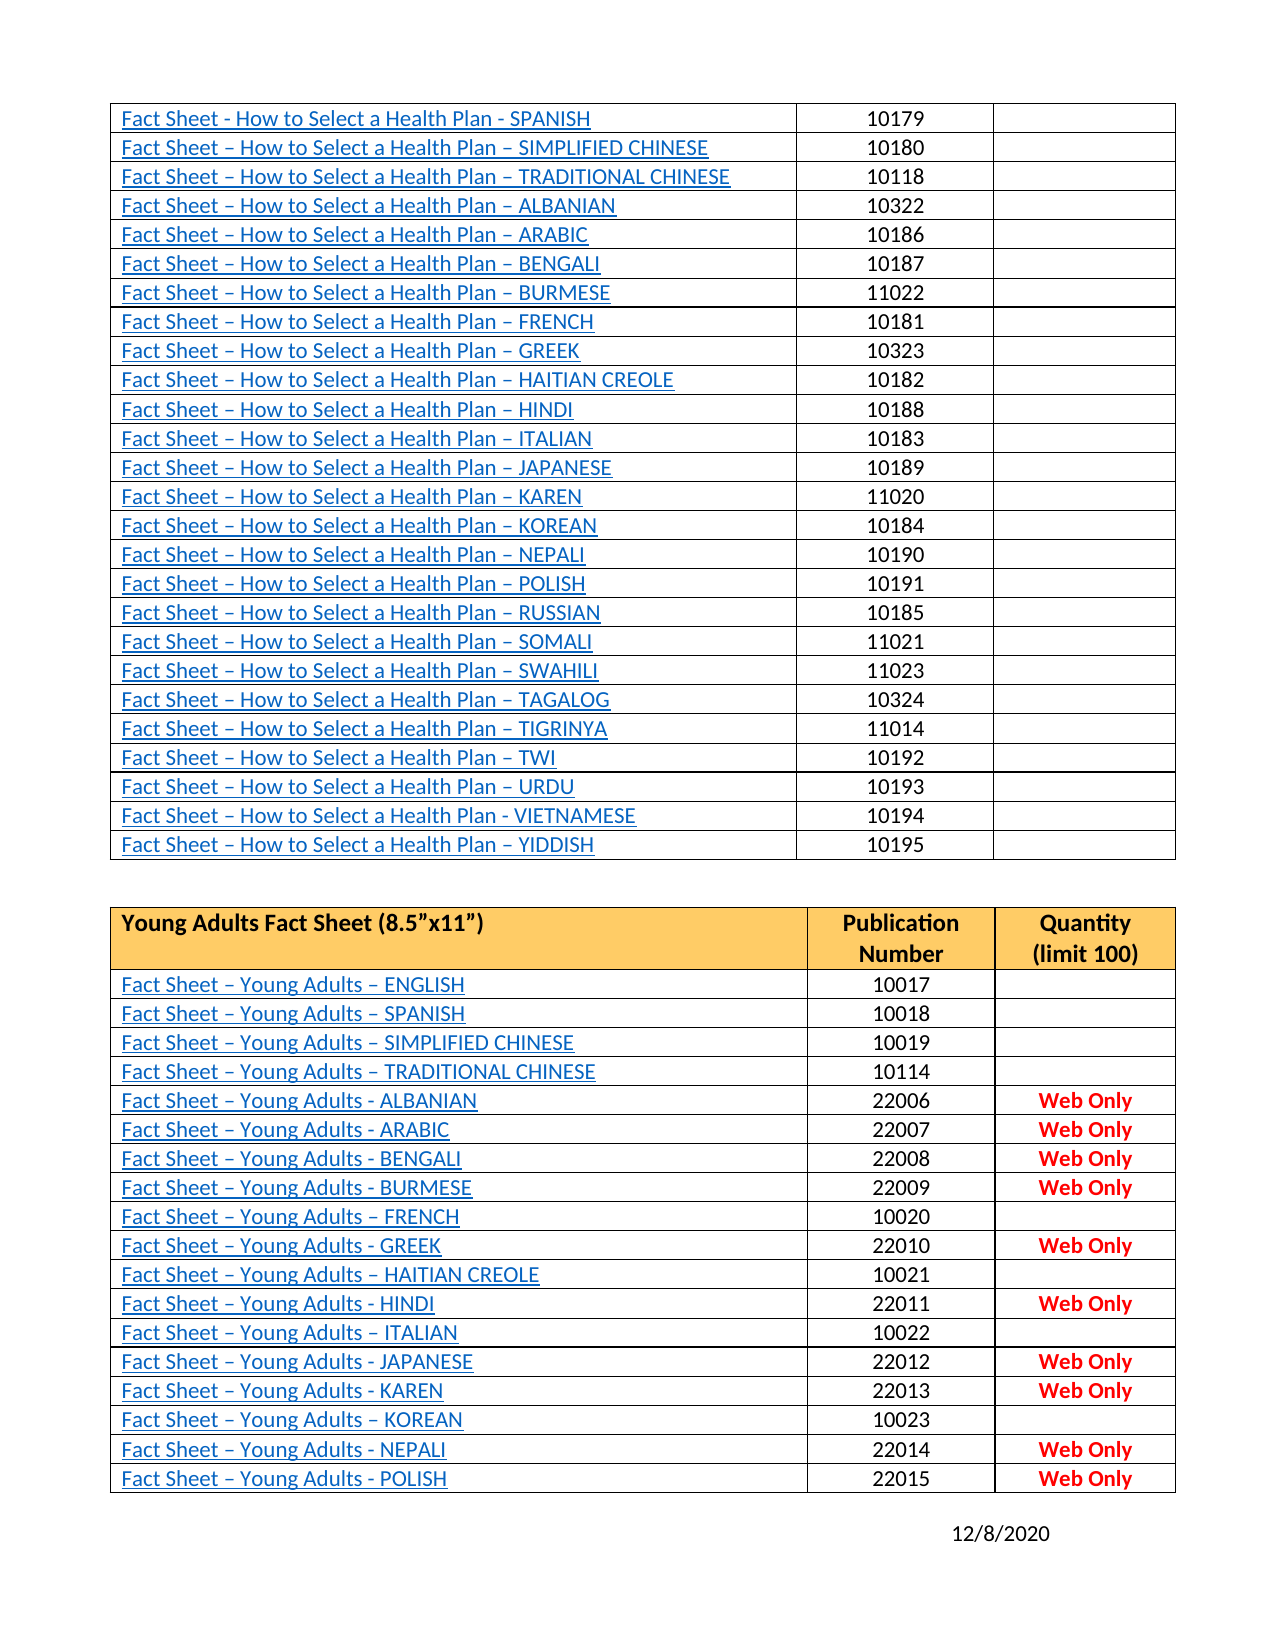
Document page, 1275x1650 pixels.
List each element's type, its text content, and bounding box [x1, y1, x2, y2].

table_cell 10185 [797, 598, 993, 626]
table_cell Fact Sheet – Young Adults - BURMESE [111, 1173, 807, 1201]
table_cell 10189 [797, 453, 993, 481]
table_cell [994, 162, 1175, 190]
table_cell [996, 1028, 1175, 1056]
table_cell [994, 802, 1175, 829]
table_cell Fact Sheet – How to Select a Health Plan – RUSSIAN [111, 598, 796, 626]
table_cell Fact Sheet – How to Select a Health Plan - VIETNAMESE [111, 802, 796, 829]
table_cell Fact Sheet – Young Adults - HINDI [111, 1289, 807, 1317]
table_cell 22013 [808, 1377, 994, 1404]
table_cell 22009 [808, 1173, 994, 1201]
table_cell 10195 [797, 831, 993, 859]
table_cell 10182 [797, 366, 993, 394]
table_cell Fact Sheet – Young Adults – TRADITIONAL CHINESE [111, 1057, 807, 1085]
table_cell Fact Sheet – How to Select a Health Plan – KAREN [111, 482, 796, 510]
table_cell [994, 627, 1175, 655]
table_cell Fact Sheet – How to Select a Health Plan – NEPALI [111, 540, 796, 568]
table_cell 10184 [797, 511, 993, 539]
table_header Quantity (limit 100) [996, 908, 1175, 969]
table_cell Fact Sheet – How to Select a Health Plan – KOREAN [111, 511, 796, 539]
table_cell 10187 [797, 249, 993, 277]
table_cell [996, 999, 1175, 1027]
table_cell Fact Sheet – Young Adults – HAITIAN CREOLE [111, 1260, 807, 1288]
table_cell 22012 [808, 1348, 994, 1376]
table_cell 10023 [808, 1406, 994, 1434]
table_cell 10324 [797, 685, 993, 713]
table_cell [994, 279, 1175, 306]
table_cell 10180 [797, 133, 993, 161]
table_cell Fact Sheet – How to Select a Health Plan – JAPANESE [111, 453, 796, 481]
table_cell [994, 249, 1175, 277]
table_header Publication Number [808, 908, 994, 969]
table_cell [996, 1202, 1175, 1230]
table_cell Fact Sheet – Young Adults - JAPANESE [111, 1348, 807, 1376]
table_cell [994, 714, 1175, 742]
table_cell [994, 773, 1175, 801]
table_cell Web Only [996, 1464, 1175, 1492]
table_cell Fact Sheet – How to Select a Health Plan – SOMALI [111, 627, 796, 655]
table_cell Fact Sheet – Young Adults - GREEK [111, 1231, 807, 1259]
table_cell Web Only [996, 1115, 1175, 1143]
table_cell Fact Sheet – How to Select a Health Plan – TIGRINYA [111, 714, 796, 742]
table_cell [994, 511, 1175, 539]
table_cell [994, 744, 1175, 771]
table_cell 10186 [797, 220, 993, 248]
table_cell Fact Sheet – How to Select a Health Plan – POLISH [111, 569, 796, 597]
table_cell 10114 [808, 1057, 994, 1085]
table_cell 10323 [797, 337, 993, 364]
table_cell [994, 598, 1175, 626]
table_cell Fact Sheet – How to Select a Health Plan – TRADITIONAL CHINESE [111, 162, 796, 190]
table_cell 22011 [808, 1289, 994, 1317]
table_cell [994, 366, 1175, 394]
table_cell Fact Sheet – Young Adults - POLISH [111, 1464, 807, 1492]
table_cell Fact Sheet – How to Select a Health Plan – SWAHILI [111, 656, 796, 684]
table_cell 10022 [808, 1319, 994, 1346]
table_cell [996, 1406, 1175, 1434]
table_cell Fact Sheet – Young Adults – FRENCH [111, 1202, 807, 1230]
table_cell [996, 970, 1175, 998]
table_cell [994, 424, 1175, 452]
table_cell [994, 453, 1175, 481]
table_cell 10017 [808, 970, 994, 998]
table_cell 22015 [808, 1464, 994, 1492]
table_cell Fact Sheet – How to Select a Health Plan – HINDI [111, 395, 796, 423]
table_cell Fact Sheet – Young Adults - ARABIC [111, 1115, 807, 1143]
table_cell Web Only [996, 1289, 1175, 1317]
table_cell Fact Sheet – Young Adults - BENGALI [111, 1144, 807, 1172]
table_cell [994, 191, 1175, 219]
table_cell 11022 [797, 279, 993, 306]
table_cell 10322 [797, 191, 993, 219]
table_cell 10183 [797, 424, 993, 452]
table_cell 11014 [797, 714, 993, 742]
table_cell Fact Sheet – How to Select a Health Plan – FRENCH [111, 308, 796, 336]
table_cell Fact Sheet – How to Select a Health Plan – ARABIC [111, 220, 796, 248]
table_cell Fact Sheet – How to Select a Health Plan – ALBANIAN [111, 191, 796, 219]
table_cell Fact Sheet – How to Select a Health Plan – TAGALOG [111, 685, 796, 713]
table_cell 10193 [797, 773, 993, 801]
table_cell 11021 [797, 627, 993, 655]
table_cell Web Only [996, 1435, 1175, 1463]
table_cell [996, 1057, 1175, 1085]
table_cell 22010 [808, 1231, 994, 1259]
table_cell Fact Sheet – How to Select a Health Plan – HAITIAN CREOLE [111, 366, 796, 394]
table_cell 10020 [808, 1202, 994, 1230]
table_cell 10179 [797, 104, 993, 132]
table_cell Web Only [996, 1086, 1175, 1114]
table_cell [994, 133, 1175, 161]
table_cell 10021 [808, 1260, 994, 1288]
table_cell Fact Sheet – Young Adults – ITALIAN [111, 1319, 807, 1346]
table_cell 22008 [808, 1144, 994, 1172]
table_cell [994, 540, 1175, 568]
table_cell Fact Sheet – Young Adults – SPANISH [111, 999, 807, 1027]
table_cell [994, 656, 1175, 684]
table_cell Web Only [996, 1231, 1175, 1259]
table_cell 10188 [797, 395, 993, 423]
table_cell [994, 685, 1175, 713]
table_cell 10194 [797, 802, 993, 829]
table_cell 10019 [808, 1028, 994, 1056]
table_cell 10181 [797, 308, 993, 336]
table_cell Fact Sheet – Young Adults - ALBANIAN [111, 1086, 807, 1114]
table_cell Fact Sheet – How to Select a Health Plan – TWI [111, 744, 796, 771]
table_cell Fact Sheet - How to Select a Health Plan - SPANISH [111, 104, 796, 132]
table_cell [996, 1319, 1175, 1346]
table_cell Web Only [996, 1144, 1175, 1172]
table_cell Fact Sheet – Young Adults – KOREAN [111, 1406, 807, 1434]
table_cell Fact Sheet – How to Select a Health Plan – URDU [111, 773, 796, 801]
table_cell Fact Sheet – Young Adults - NEPALI [111, 1435, 807, 1463]
table_cell [994, 831, 1175, 859]
table_cell Fact Sheet – Young Adults – SIMPLIFIED CHINESE [111, 1028, 807, 1056]
table_cell Fact Sheet – How to Select a Health Plan – ITALIAN [111, 424, 796, 452]
table_cell 22007 [808, 1115, 994, 1143]
table_cell Fact Sheet – How to Select a Health Plan – YIDDISH [111, 831, 796, 859]
table_cell 10192 [797, 744, 993, 771]
table_cell Web Only [996, 1348, 1175, 1376]
table_cell 10118 [797, 162, 993, 190]
table_cell Fact Sheet – How to Select a Health Plan – BENGALI [111, 249, 796, 277]
table_cell [994, 482, 1175, 510]
table_cell [994, 337, 1175, 364]
table_cell [994, 395, 1175, 423]
table_cell [994, 104, 1175, 132]
table_cell Fact Sheet – Young Adults – ENGLISH [111, 970, 807, 998]
table_cell 10018 [808, 999, 994, 1027]
table_cell [994, 220, 1175, 248]
table_cell 11020 [797, 482, 993, 510]
table_cell Fact Sheet – How to Select a Health Plan – GREEK [111, 337, 796, 364]
table_cell Web Only [996, 1173, 1175, 1201]
table_cell Fact Sheet – How to Select a Health Plan – SIMPLIFIED CHINESE [111, 133, 796, 161]
table_cell Fact Sheet – Young Adults - KAREN [111, 1377, 807, 1404]
table_cell Web Only [996, 1377, 1175, 1404]
table_cell [996, 1260, 1175, 1288]
table_cell Fact Sheet – How to Select a Health Plan – BURMESE [111, 279, 796, 306]
table_cell 10191 [797, 569, 993, 597]
table_header Young Adults Fact Sheet (8.5”x11”) [111, 908, 807, 969]
table_cell [994, 569, 1175, 597]
table_cell 10190 [797, 540, 993, 568]
table_cell 22014 [808, 1435, 994, 1463]
table_cell [994, 308, 1175, 336]
table_cell 11023 [797, 656, 993, 684]
table_cell 22006 [808, 1086, 994, 1114]
